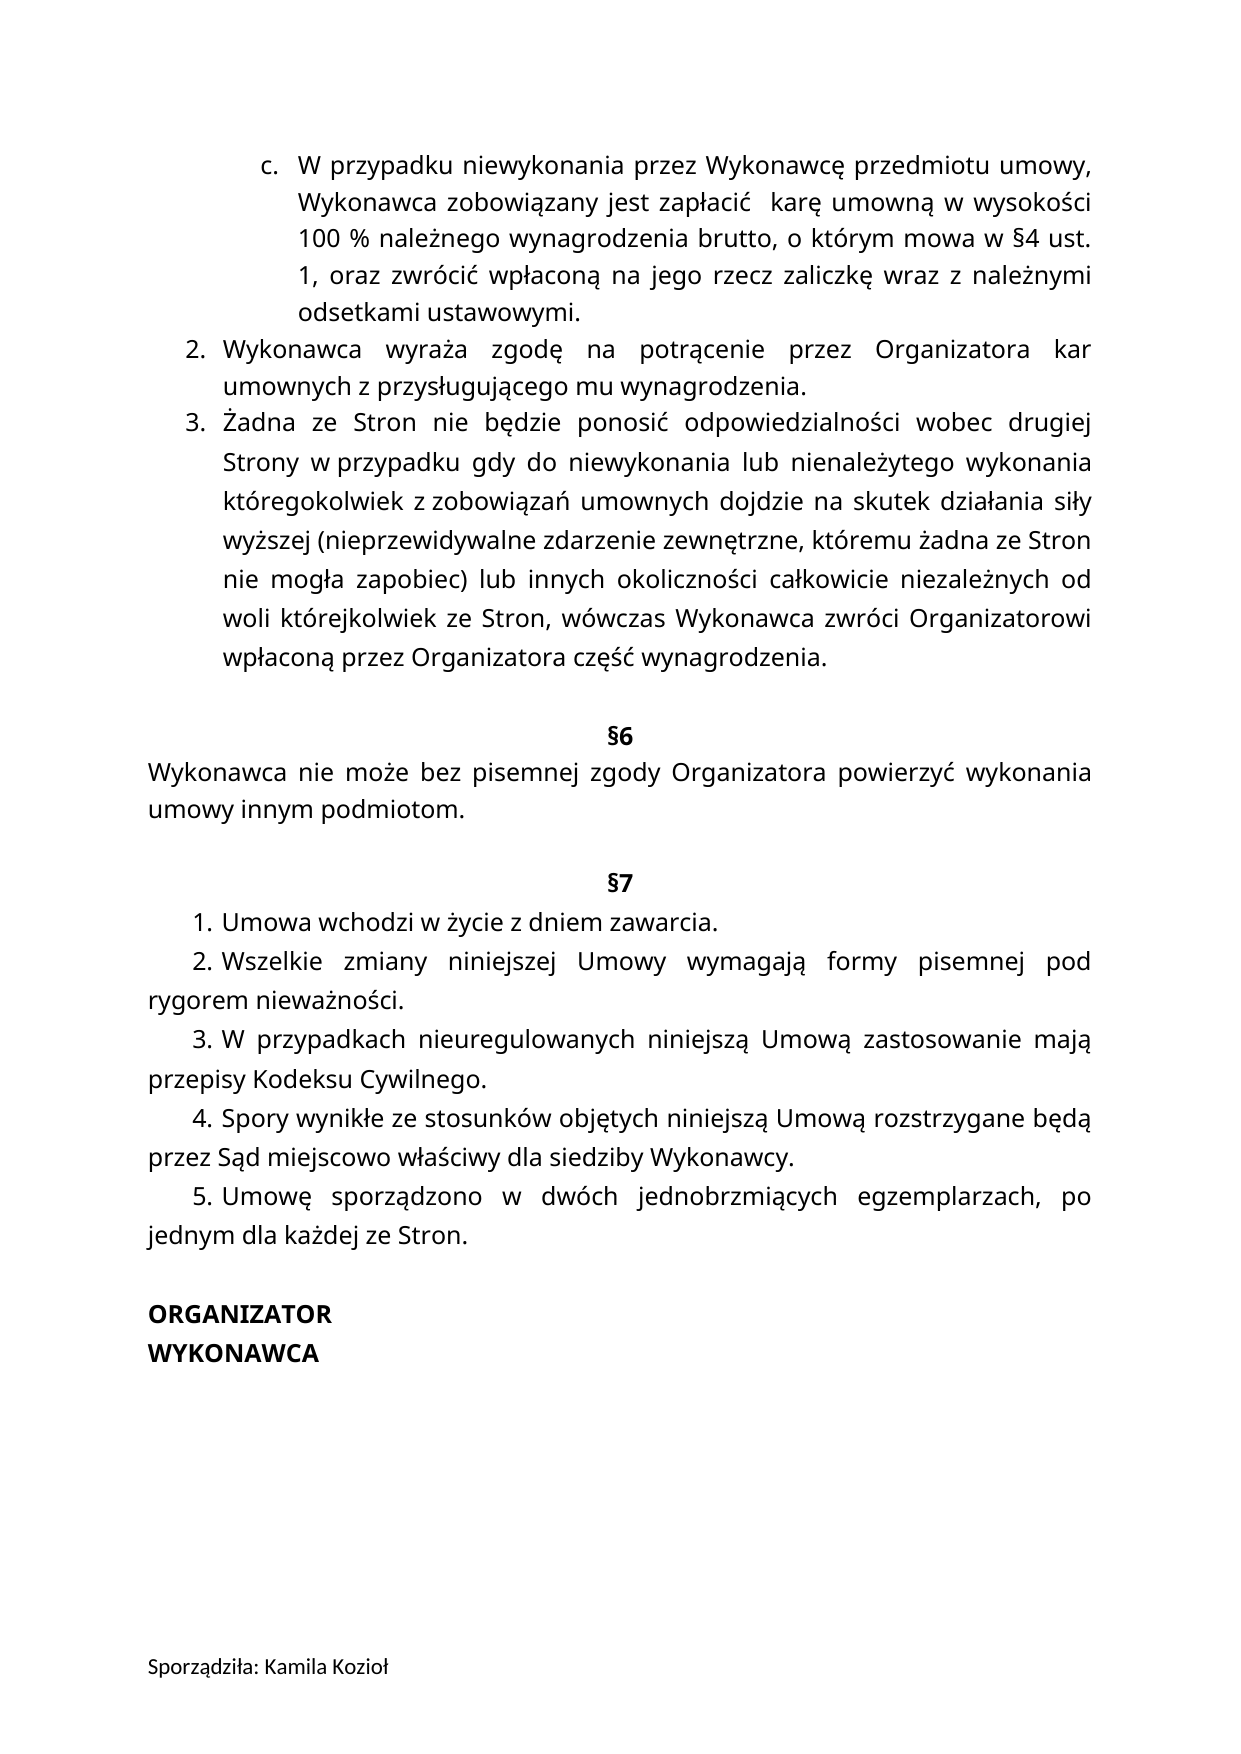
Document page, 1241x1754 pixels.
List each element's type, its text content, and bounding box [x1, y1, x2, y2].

list Żadna ze Stron nie będzie ponosić odpowiedzialności wobec drugiej Strony w przypadku gdy do niewykonania lub nienależytego wykonania któregokolwiek z zobowiązań umownych dojdzie na skutek działania siły wyższej (nieprzewidywalne zdarzenie zewnętrzne, któremu żadna ze Stron nie mogła zapobiec) lub innych okoliczności całkowicie niezależnych od woli którejkolwiek ze Stron, wówczas Wykonawca zwróci Organizatorowi wpłaconą przez Organizatora część wynagrodzenia. [185, 405, 1093, 674]
text Wykonawca nie może bez pisemnej zgody Organizatora powierzyć wykonania umowy innym podmiotom. [148, 755, 1093, 826]
list W przypadkach nieuregulowanych niniejszą Umową zastosowanie mają przepisy Kodeksu Cywilnego. [148, 1022, 1093, 1095]
list Spory wynikłe ze stosunków objętych niniejszą Umową rozstrzygane będą przez Sąd miejscowo właściwy dla siedziby Wykonawcy. [148, 1100, 1093, 1174]
list Wszelkie zmiany niniejszej Umowy wymagają formy pisemnej pod rygorem nieważności. [148, 944, 1093, 1017]
list Wykonawca wyraża zgodę na potrącenie przez Organizatora kar umownych z przysługującego mu wynagrodzenia. [185, 331, 1093, 402]
list Umowę sporządzono w dwóch jednobrzmiących egzemplarzach, po jednym dla każdej ze Stron. [148, 1179, 1093, 1252]
text §6 [148, 718, 1093, 752]
list W przypadku niewykonania przez Wykonawcę przedmiotu umowy, Wykonawca zobowiązany jest zapłacić karę umowną w wysokości 100 % należnego wynagrodzenia brutto, o którym mowa w §4 ust. 1, oraz zwrócić wpłaconą na jego rzecz zaliczkę wraz z należnymi odsetkami ustawowymi. [260, 148, 1093, 329]
text §7 [148, 865, 1093, 899]
text ORGANIZATOR WYKONAWCA [148, 1296, 1093, 1369]
list Umowa wchodzi w życie z dniem zawarcia. [148, 904, 1093, 939]
